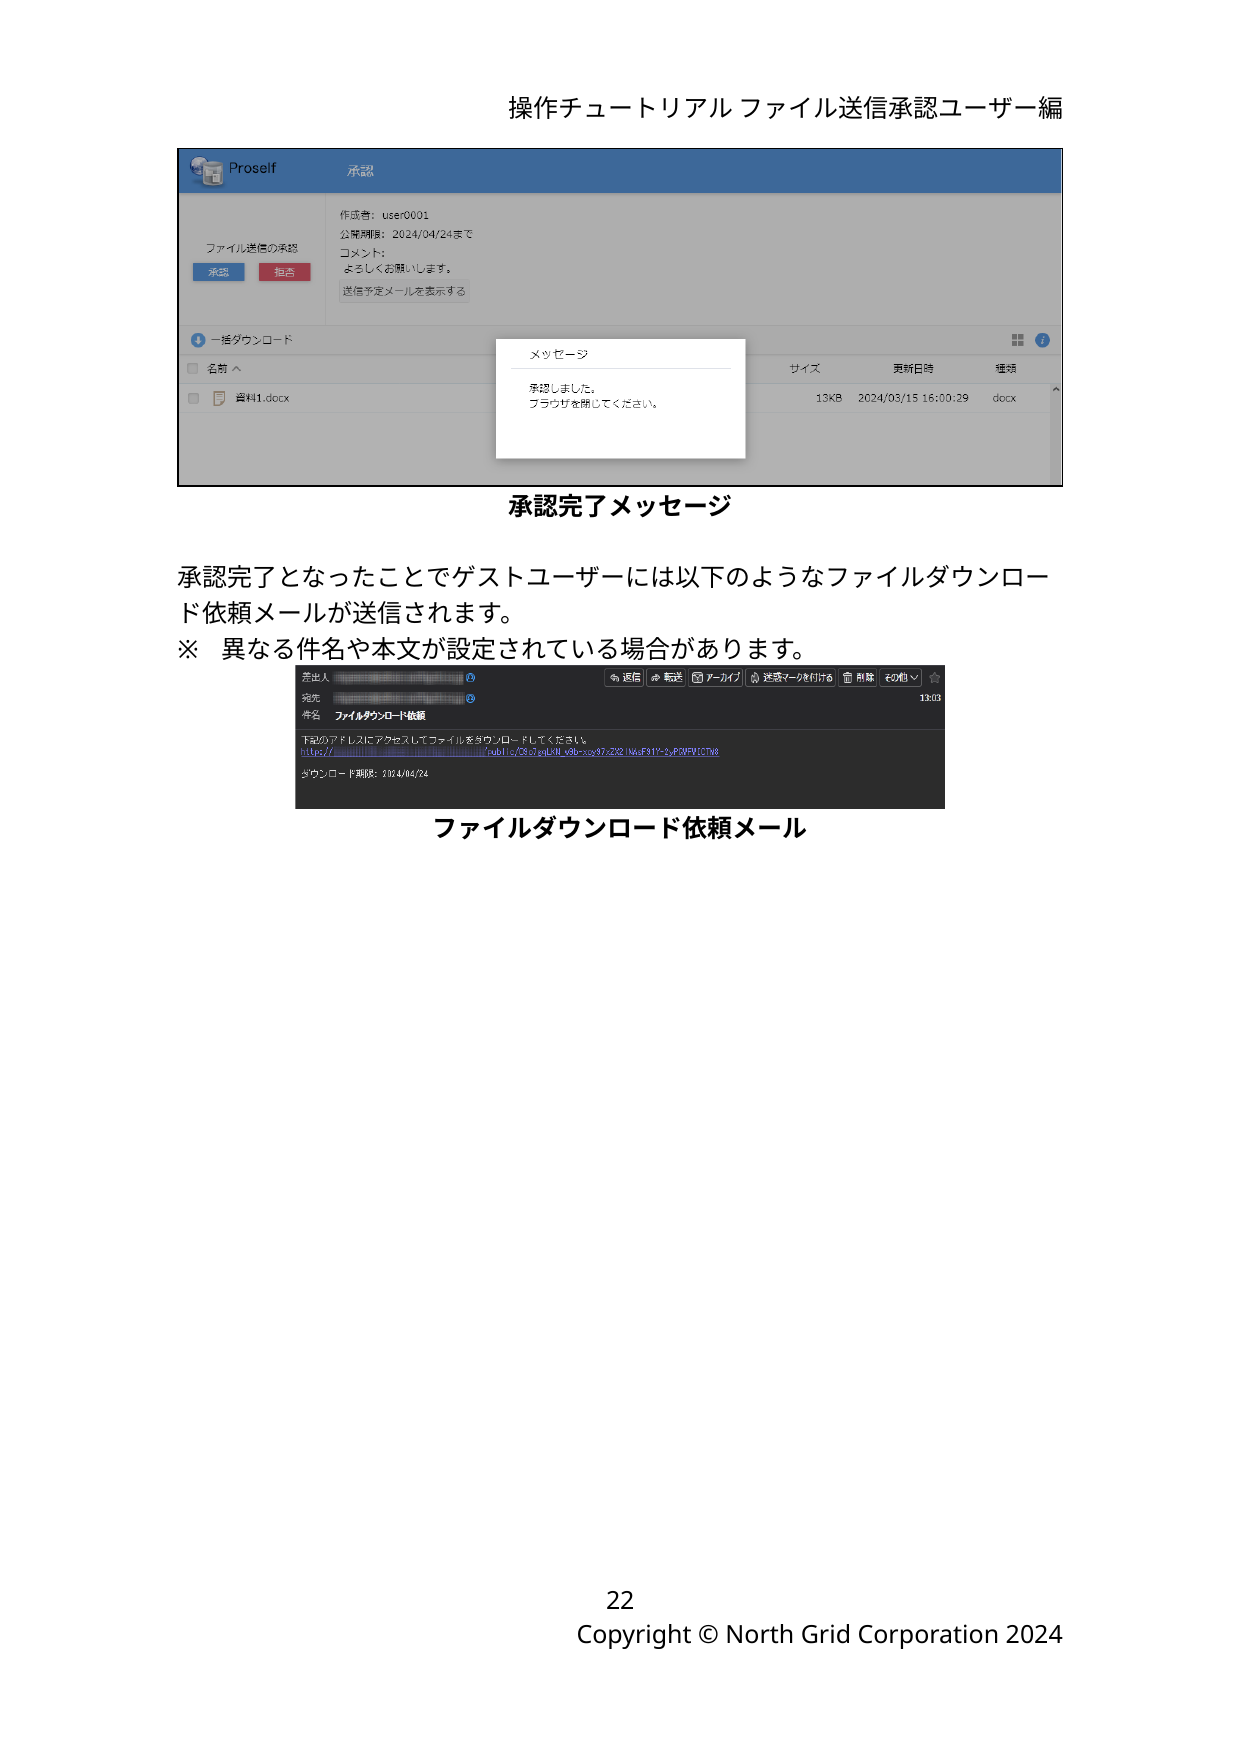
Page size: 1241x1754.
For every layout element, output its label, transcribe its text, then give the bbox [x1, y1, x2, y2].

list 異なる件名や本文が設定されている場合があります。 [177, 629, 1063, 666]
text ファイルダウンロード依頼メール [177, 808, 1063, 844]
text 承認完了メッセージ [177, 487, 1063, 523]
text 承認完了となったことでゲストユーザーには以下のようなファイルダウンロード依頼メールが送信されます。 [177, 557, 1063, 629]
picture [295, 665, 945, 809]
picture [179, 149, 1062, 485]
